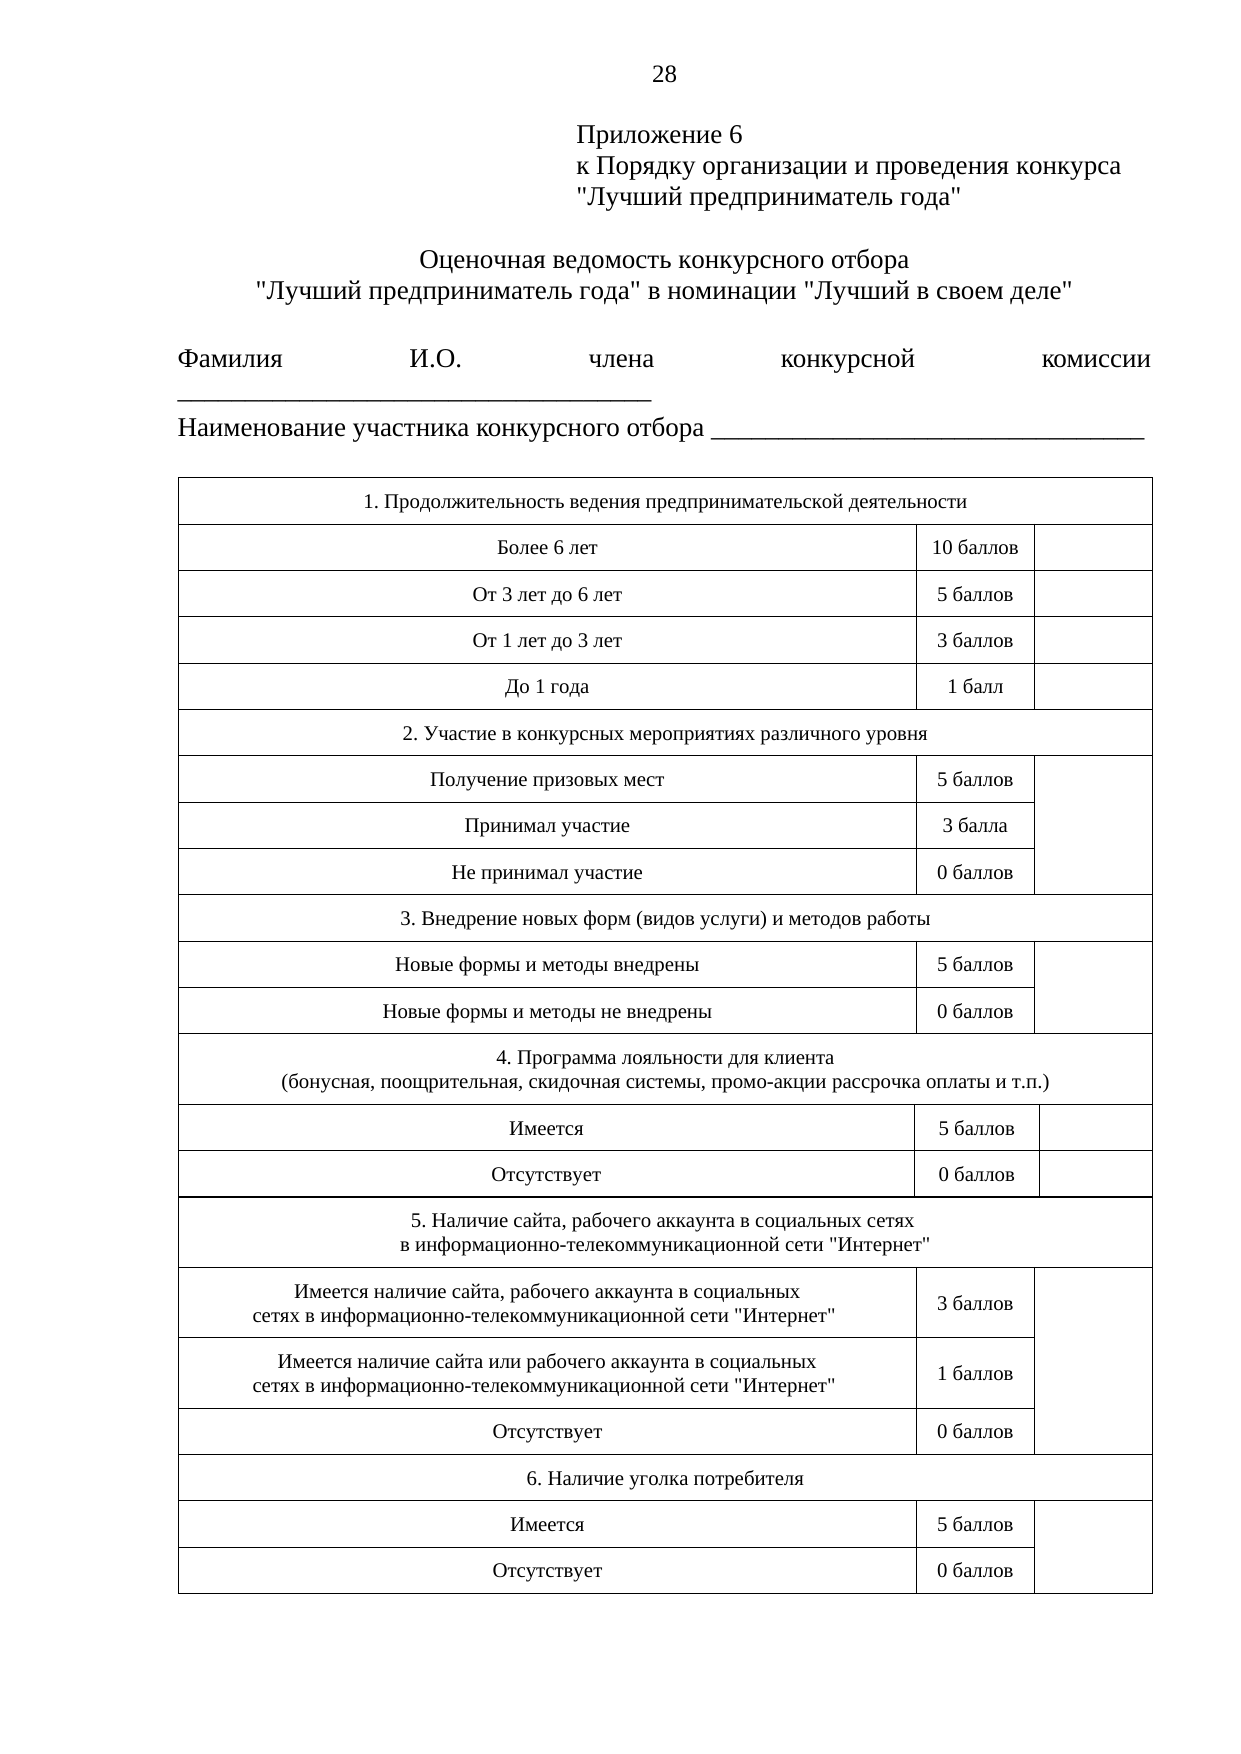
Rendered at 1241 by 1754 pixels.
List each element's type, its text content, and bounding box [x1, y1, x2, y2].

table_cell Отсутствует [179, 1409, 916, 1454]
table_cell 3 баллов [917, 617, 1034, 662]
table_cell Отсутствует [179, 1151, 914, 1196]
table_cell 3. Внедрение новых форм (видов услуги) и методов работы [179, 895, 1152, 941]
table_cell [1035, 1268, 1152, 1454]
table_cell От 3 лет до 6 лет [179, 571, 916, 616]
table_cell 5 баллов [917, 756, 1034, 802]
table_cell 3 балла [917, 803, 1034, 848]
table_cell 5. Наличие сайта, рабочего аккаунта в социальных сетях в информационно-телекоммуникационной сети "Интернет" [179, 1198, 1152, 1267]
table_cell [1040, 1151, 1152, 1196]
table_cell 0 баллов [915, 1151, 1039, 1196]
table_cell 0 баллов [917, 1409, 1034, 1454]
text Оценочная ведомость конкурсного отбора [177, 243, 1152, 274]
table_cell Более 6 лет [179, 525, 916, 570]
table_cell [1035, 571, 1152, 616]
table_cell Новые формы и методы внедрены [179, 942, 916, 987]
table_cell 5 баллов [917, 571, 1034, 616]
table_cell [1035, 617, 1152, 662]
table_cell 3 баллов [917, 1268, 1034, 1337]
table_cell 2. Участие в конкурсных мероприятиях различного уровня [179, 710, 1152, 755]
table_cell [1035, 756, 1152, 894]
table_cell [1035, 1501, 1152, 1593]
text "Лучший предприниматель года" в номинации "Лучший в своем деле" [177, 274, 1152, 305]
table_cell [1040, 1105, 1152, 1150]
table_cell 1 баллов [917, 1338, 1034, 1408]
table_cell 6. Наличие уголка потребителя [179, 1455, 1152, 1500]
table_header 1. Продолжительность ведения предпринимательской деятельности [179, 478, 1152, 523]
text к Порядку организации и проведения конкурса "Лучший предприниматель года" [576, 149, 1152, 212]
table_cell Не принимал участие [179, 849, 916, 894]
subtitle Наименование участника конкурсного отбора ________________________________ [177, 411, 1152, 442]
table_cell Отсутствует [179, 1548, 916, 1593]
table_cell 5 баллов [917, 1501, 1034, 1547]
table_cell 0 баллов [917, 988, 1034, 1033]
table_cell [1035, 942, 1152, 1033]
table_cell От 1 лет до 3 лет [179, 617, 916, 662]
table_cell 4. Программа лояльности для клиента (бонусная, поощрительная, скидочная системы, промо-акции рассрочка оплаты и т.п.) [179, 1034, 1152, 1104]
table_cell 5 баллов [915, 1105, 1039, 1150]
table_cell Имеется [179, 1105, 914, 1150]
table_cell 10 баллов [917, 525, 1034, 570]
table_cell 0 баллов [917, 1548, 1034, 1593]
table_cell [1035, 664, 1152, 709]
table_cell Имеется наличие сайта, рабочего аккаунта в социальных сетях в информационно-телекоммуникационной сети "Интернет" [179, 1268, 916, 1337]
table_cell Имеется [179, 1501, 916, 1547]
table_cell 5 баллов [917, 942, 1034, 987]
text Приложение 6 [576, 118, 1152, 149]
table_cell 0 баллов [917, 849, 1034, 894]
table_cell До 1 года [179, 664, 916, 709]
table_cell Принимал участие [179, 803, 916, 848]
subtitle Фамилия И.О. члена конкурсной комиссии ___________________________________ [177, 342, 1152, 405]
table_cell Новые формы и методы не внедрены [179, 988, 916, 1033]
table_cell Имеется наличие сайта или рабочего аккаунта в социальных сетях в информационно-телекоммуникационной сети "Интернет" [179, 1338, 916, 1408]
table_cell 1 балл [917, 664, 1034, 709]
table_cell [1035, 525, 1152, 570]
table_cell Получение призовых мест [179, 756, 916, 802]
